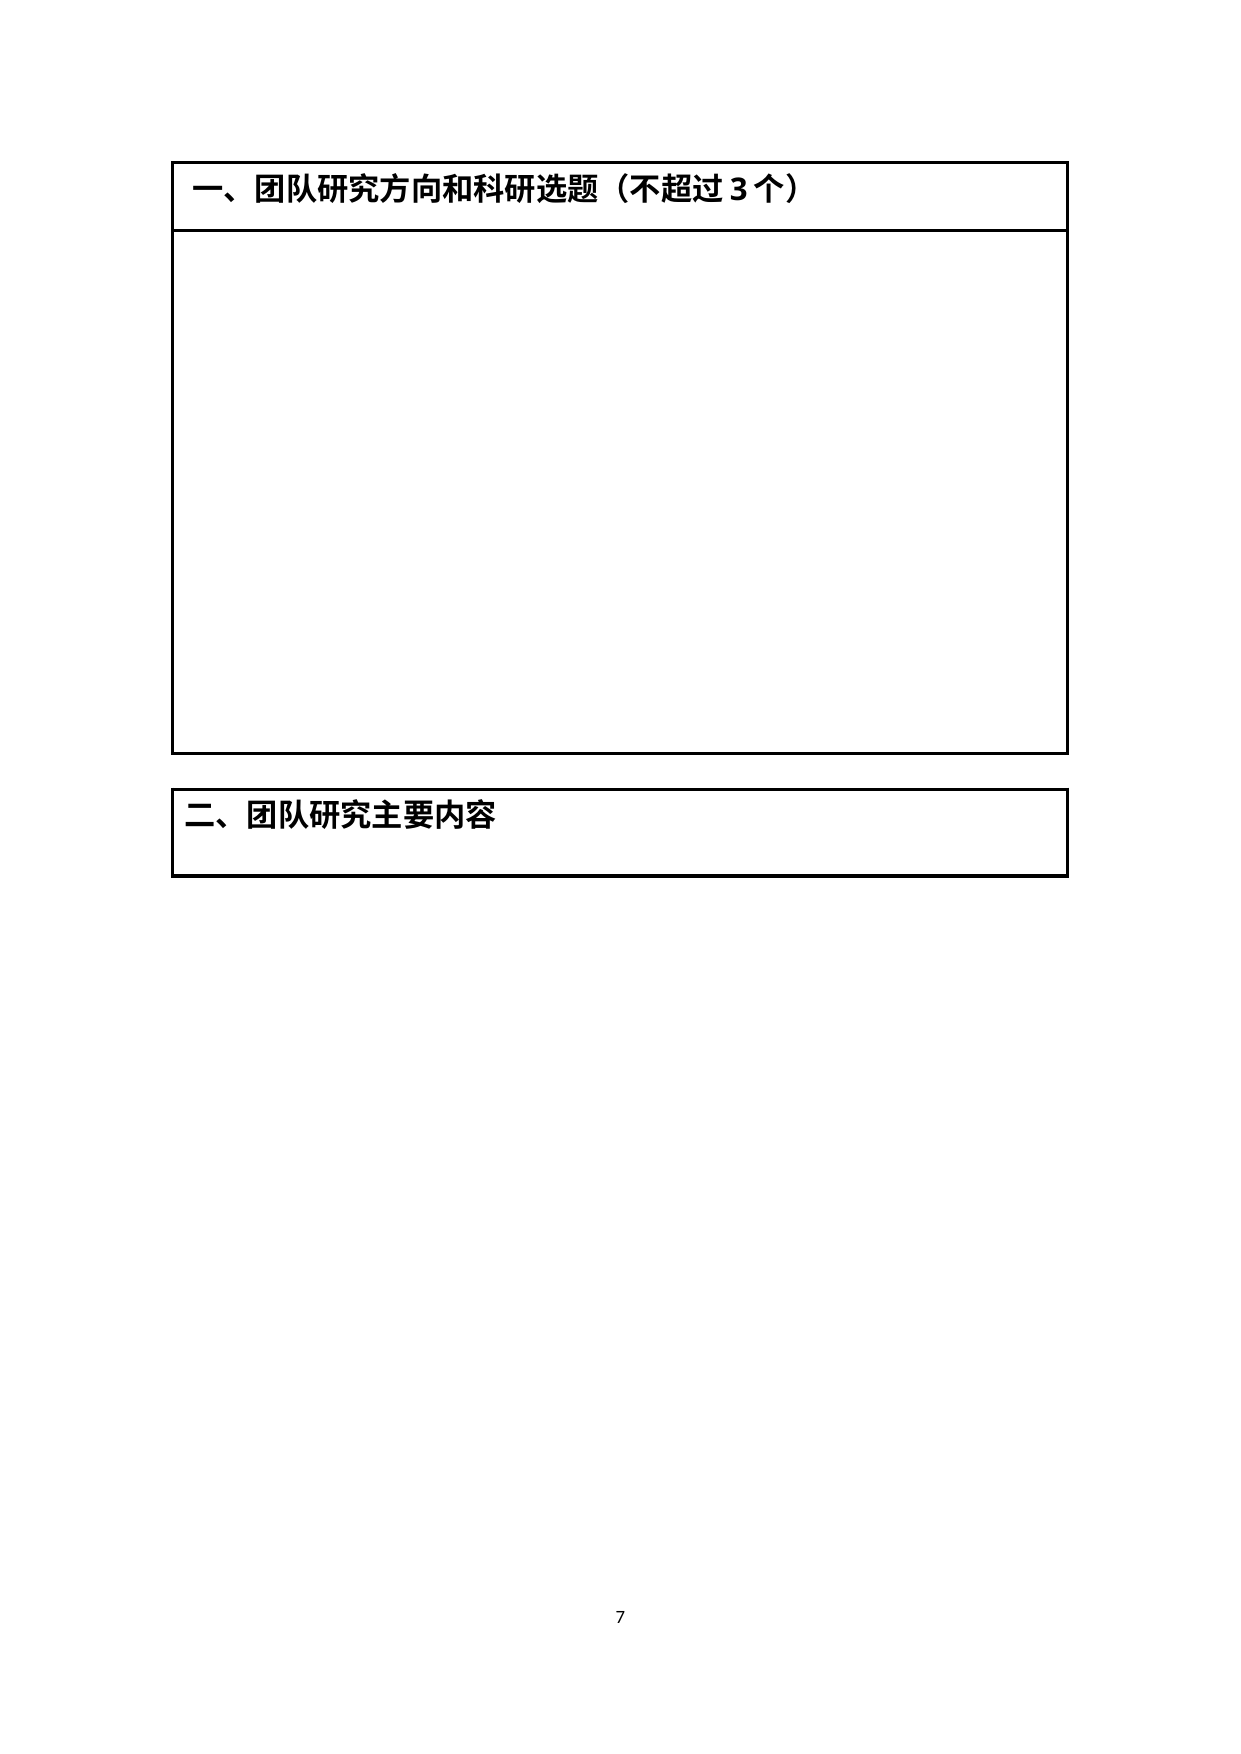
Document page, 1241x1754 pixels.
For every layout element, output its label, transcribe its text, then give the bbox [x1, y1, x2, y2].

table_header 一、团队研究方向和科研选题（不超过3个） [174, 164, 1066, 229]
table_header 二、团队研究主要内容 [174, 791, 1066, 874]
table_cell [174, 232, 1066, 752]
